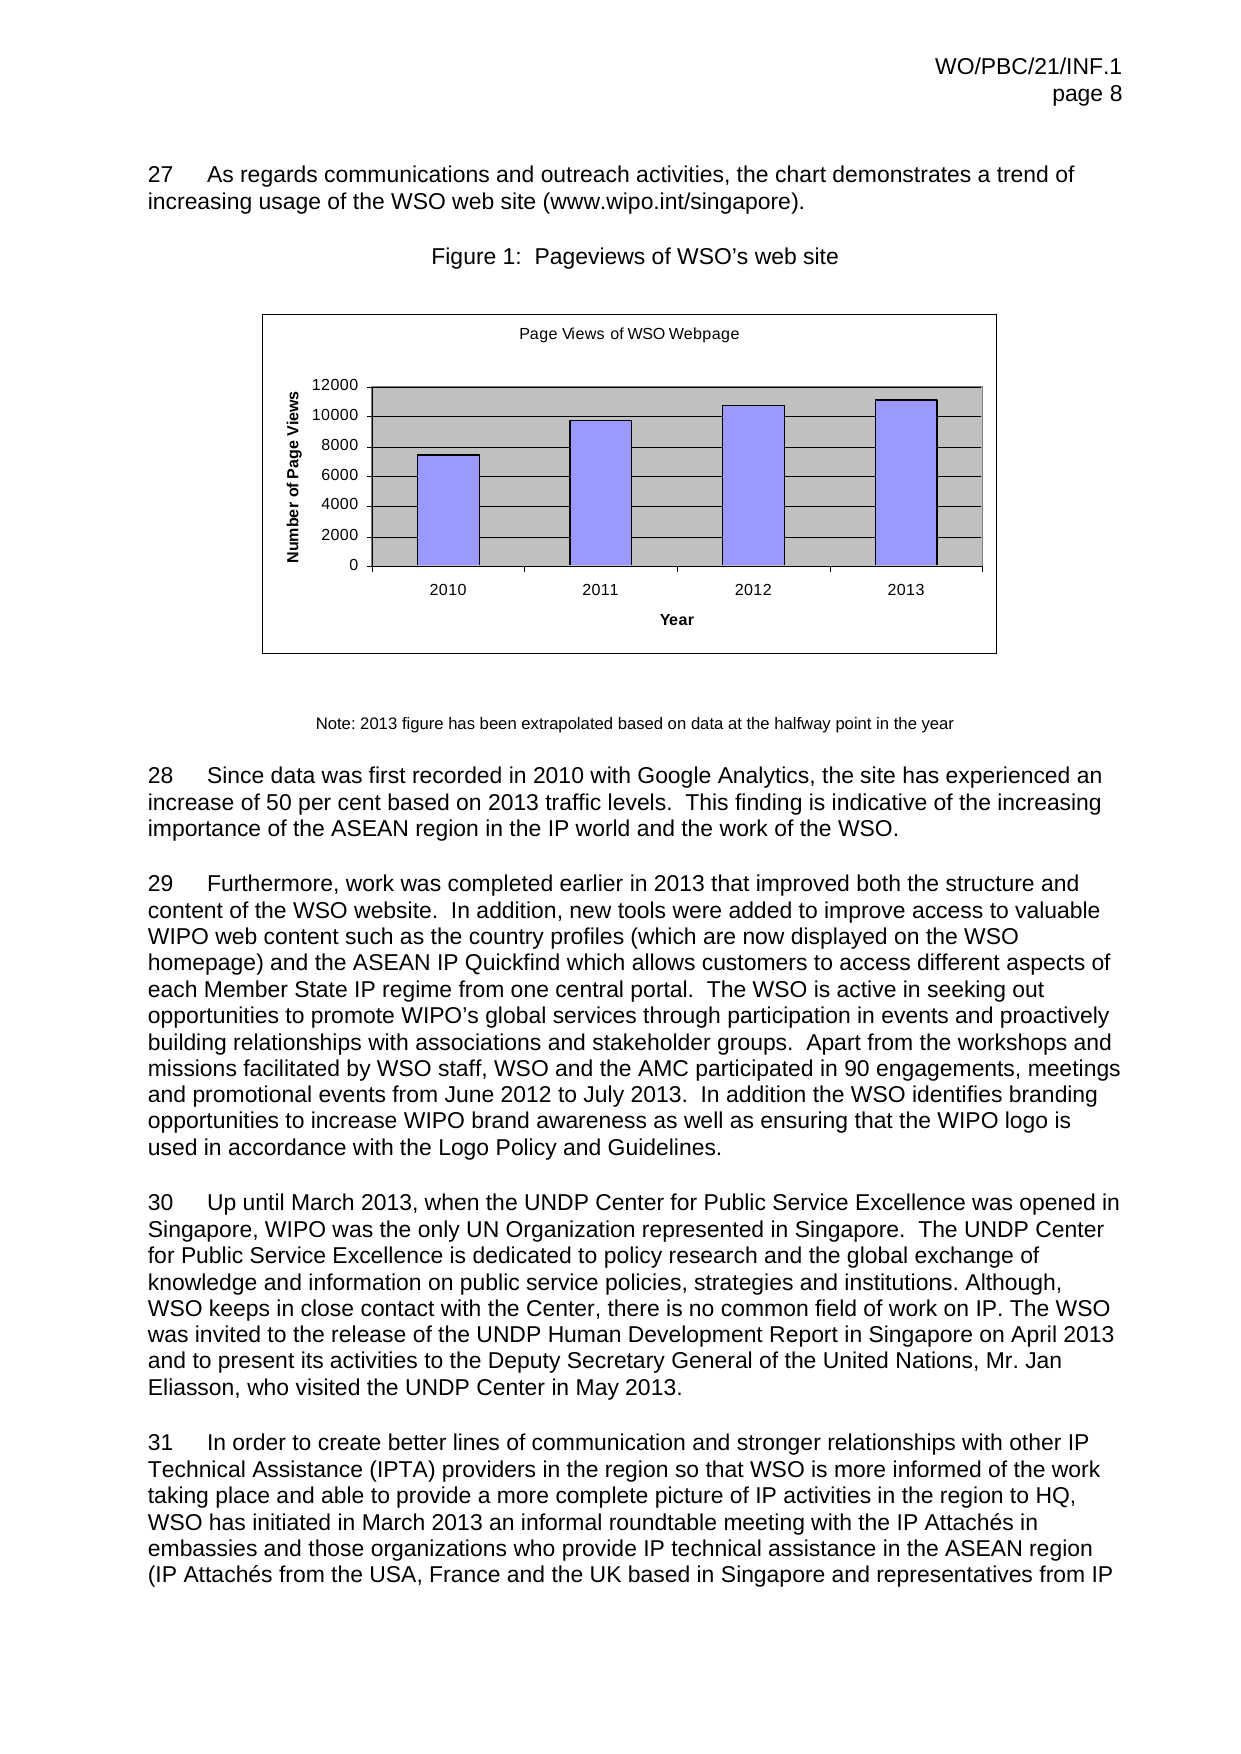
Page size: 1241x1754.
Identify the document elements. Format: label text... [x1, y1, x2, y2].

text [148, 1429, 1122, 1587]
text Figure 1: Pageviews of WSO’s web site [148, 243, 1122, 269]
text As regards communications and outreach activities, the chart demonstrates a trend of increasing usage of the WSO web site (www.wipo.int/singapore). [148, 161, 1122, 214]
text Up until March 2013, when the UNDP Center for Public Service Excellence was opened in Singapore, WIPO was the only UN Organization represented in Singapore. The UNDP Center for Public Service Excellence is dedicated to policy research and the global exchange of knowledge and information on public service policies, strategies and institutions. Although, WSO keeps in close contact with the Center, there is no common field of work on IP. The WSO was invited to the release of the UNDP Human Development Report in Singapore on April 2013 and to present its activities to the Deputy Secretary General of the United Nations, Mr. Jan Eliasson, who visited the UNDP Center in May 2013. [148, 1189, 1122, 1400]
text Note: 2013 figure has been extrapolated based on data at the halfway point in the year [148, 687, 1122, 733]
text Furthermore, work was completed earlier in 2013 that improved both the structure and content of the WSO website. In addition, new tools were added to improve access to valuable WIPO web content such as the country profiles (which are now displayed on the WSO homepage) and the ASEAN IP Quickfind which allows customers to access different aspects of each Member State IP regime from one central portal. The WSO is active in seeking out opportunities to promote WIPO’s global services through participation in events and proactively building relationships with associations and stakeholder groups. Apart from the workshops and missions facilitated by WSO staff, WSO and the AMC participated in 90 engagements, meetings and promotional events from June 2012 to July 2013. In addition the WSO identifies branding opportunities to increase WIPO brand awareness as well as ensuring that the WIPO logo is used in accordance with the Logo Policy and Guidelines. [148, 870, 1122, 1160]
text Since data was first recorded in 2010 with Google Analytics, the site has experienced an increase of 50 per cent based on 2013 traffic levels. This finding is indicative of the increasing importance of the ASEAN region in the IP world and the work of the WSO. [148, 762, 1122, 841]
